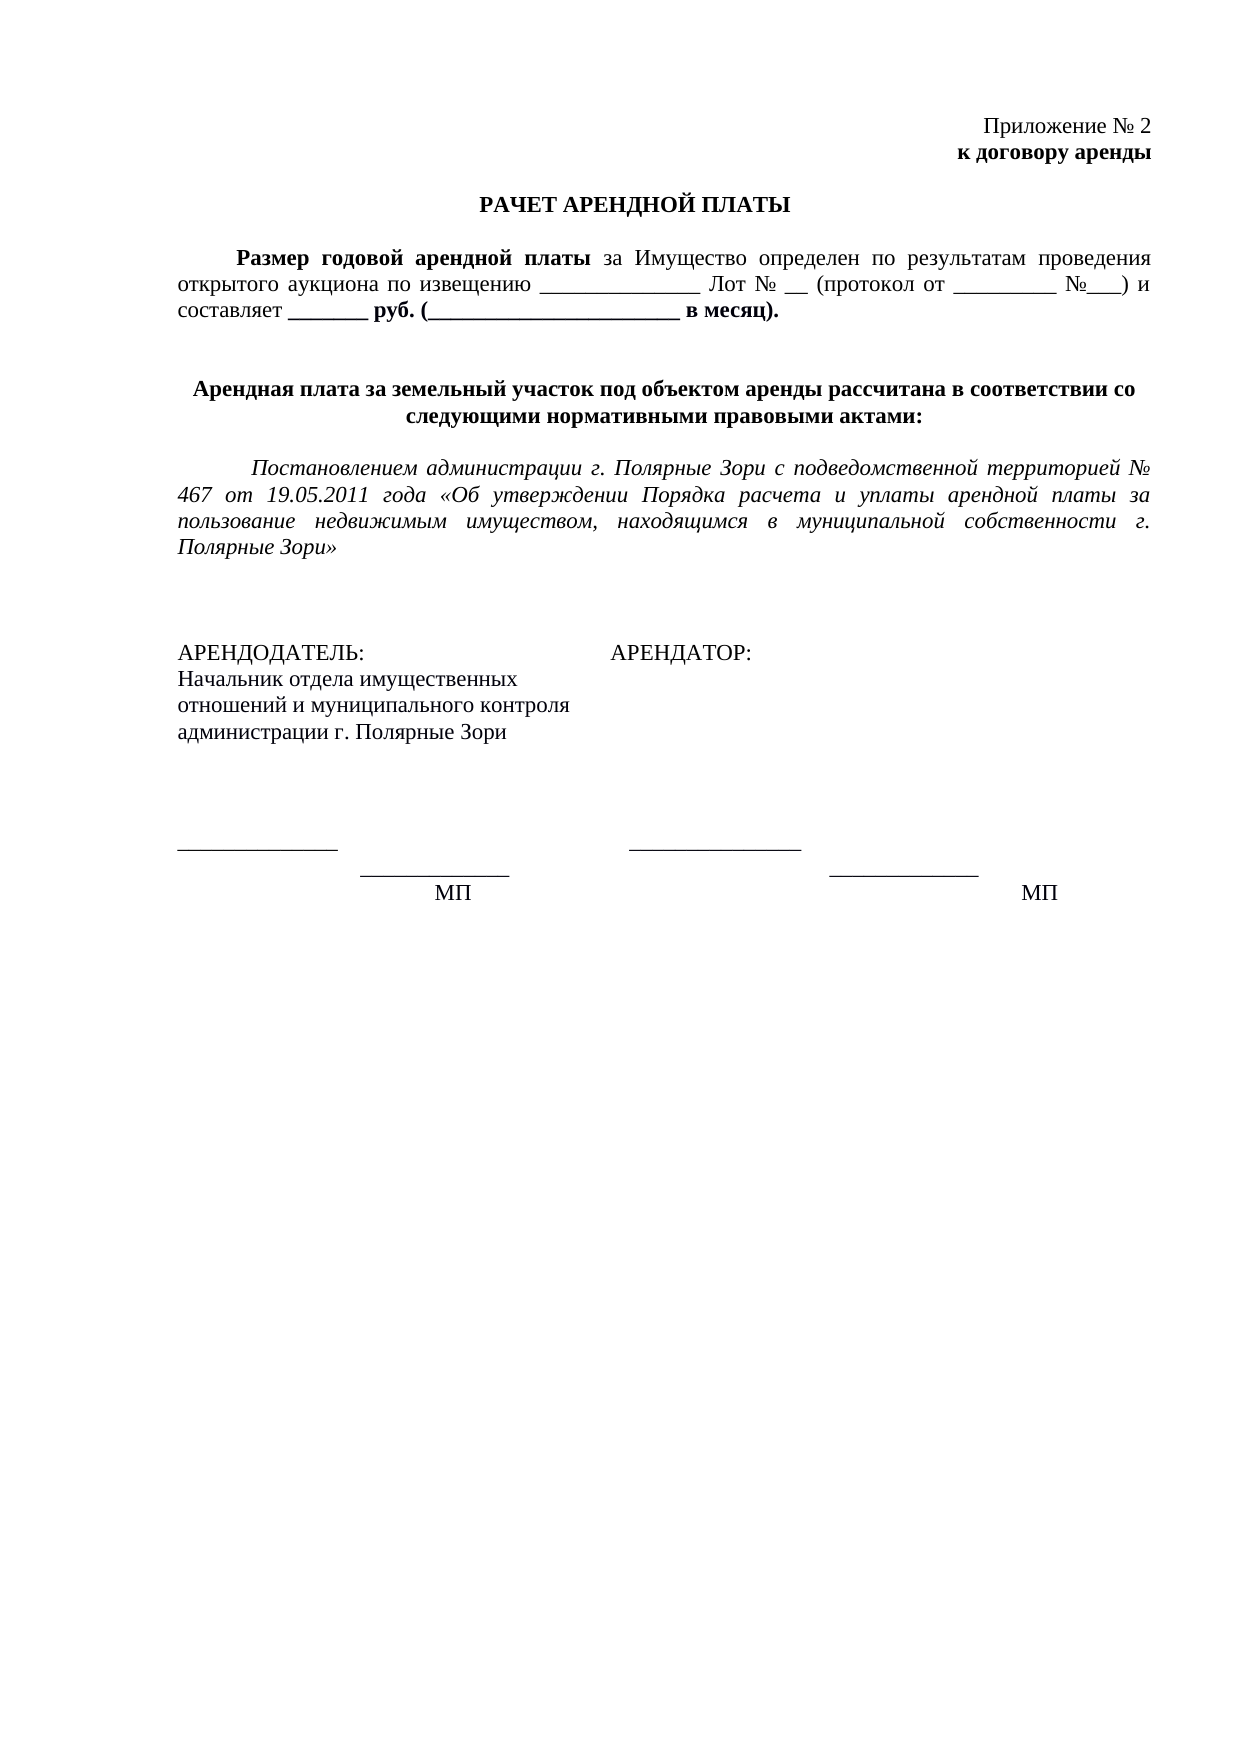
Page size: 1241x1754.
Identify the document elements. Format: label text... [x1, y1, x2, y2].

text МП МП [177, 879, 1152, 906]
text отношений и муниципального контроля [177, 692, 1152, 718]
text Приложение № 2 [118, 112, 1152, 138]
text ______________ _______________ [177, 827, 1152, 853]
text Постановлением администрации г. Полярные Зори с подведомственной территорией № 467 от 19.05.2011 года «Об утверждении Порядка расчета и уплаты арендной платы за пользование недвижимым имуществом, находящимся в муниципальной собственности г. Полярные Зори» [177, 454, 1152, 560]
text РАЧЕТ АРЕНДНОЙ ПЛАТЫ [118, 191, 1152, 217]
text Размер годовой арендной платы за Имущество определен по результатам проведения открытого аукциона по извещению ______________ Лот № __ (протокол от _________ №___) и составляет _______ руб. (______________________ в месяц). [177, 243, 1152, 323]
text Начальник отдела имущественных [177, 665, 1152, 692]
text _____________ _____________ [177, 853, 1152, 879]
text Арендная плата за земельный участок под объектом аренды рассчитана в соответствии со следующими нормативными правовыми актами: [177, 375, 1152, 428]
subtitle к договору аренды [177, 138, 1152, 164]
text администрации г. Полярные Зори [177, 718, 1152, 744]
text АРЕНДОДАТЕЛЬ: АРЕНДАТОР: [177, 639, 1152, 665]
